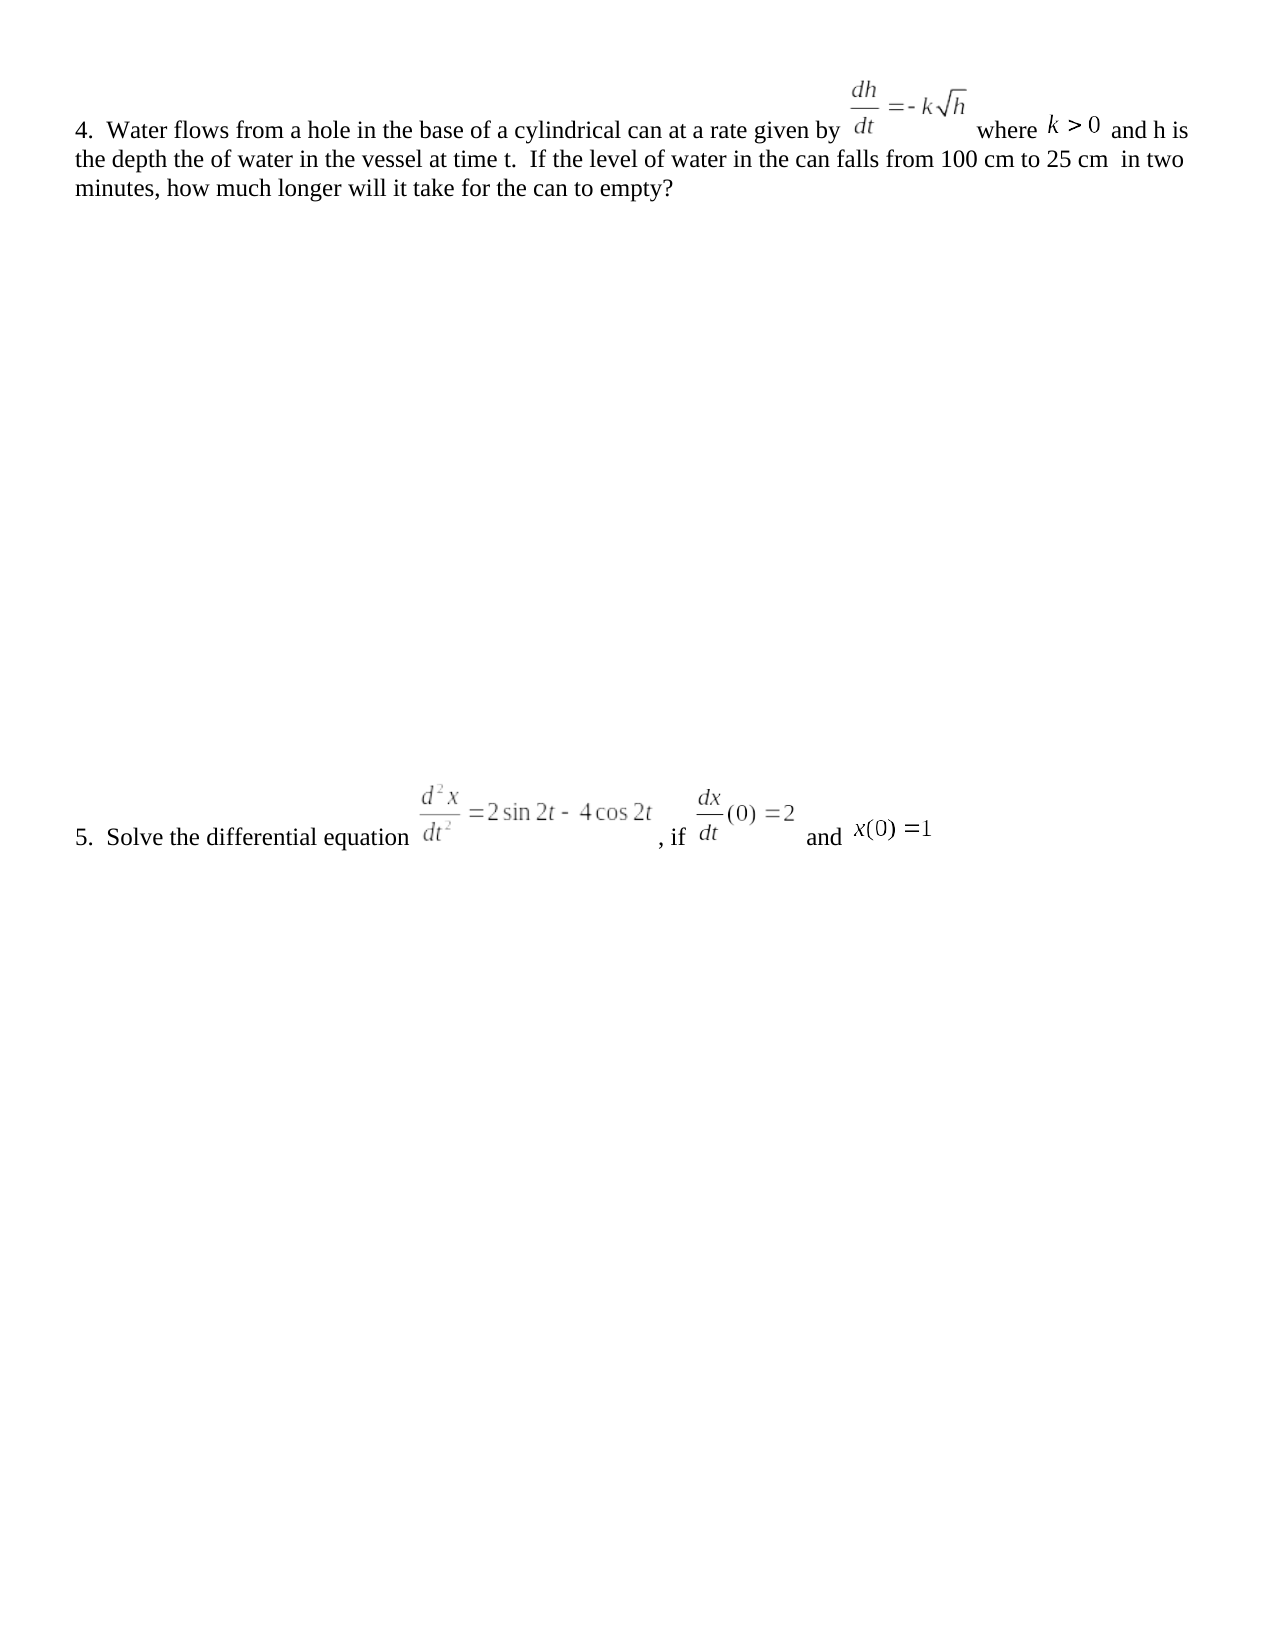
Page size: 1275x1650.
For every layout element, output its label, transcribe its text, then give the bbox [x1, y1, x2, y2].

text 5. Solve the differential equation , if and [75, 777, 1200, 851]
text 4. Water flows from a hole in the base of a cylindrical can at a rate given by where and h is the depth the of water in the vessel at time t. If the level of water in the can falls from 100 cm to 25 cm in two minutes, how much longer will it take for the can to empty? [75, 75, 1200, 202]
